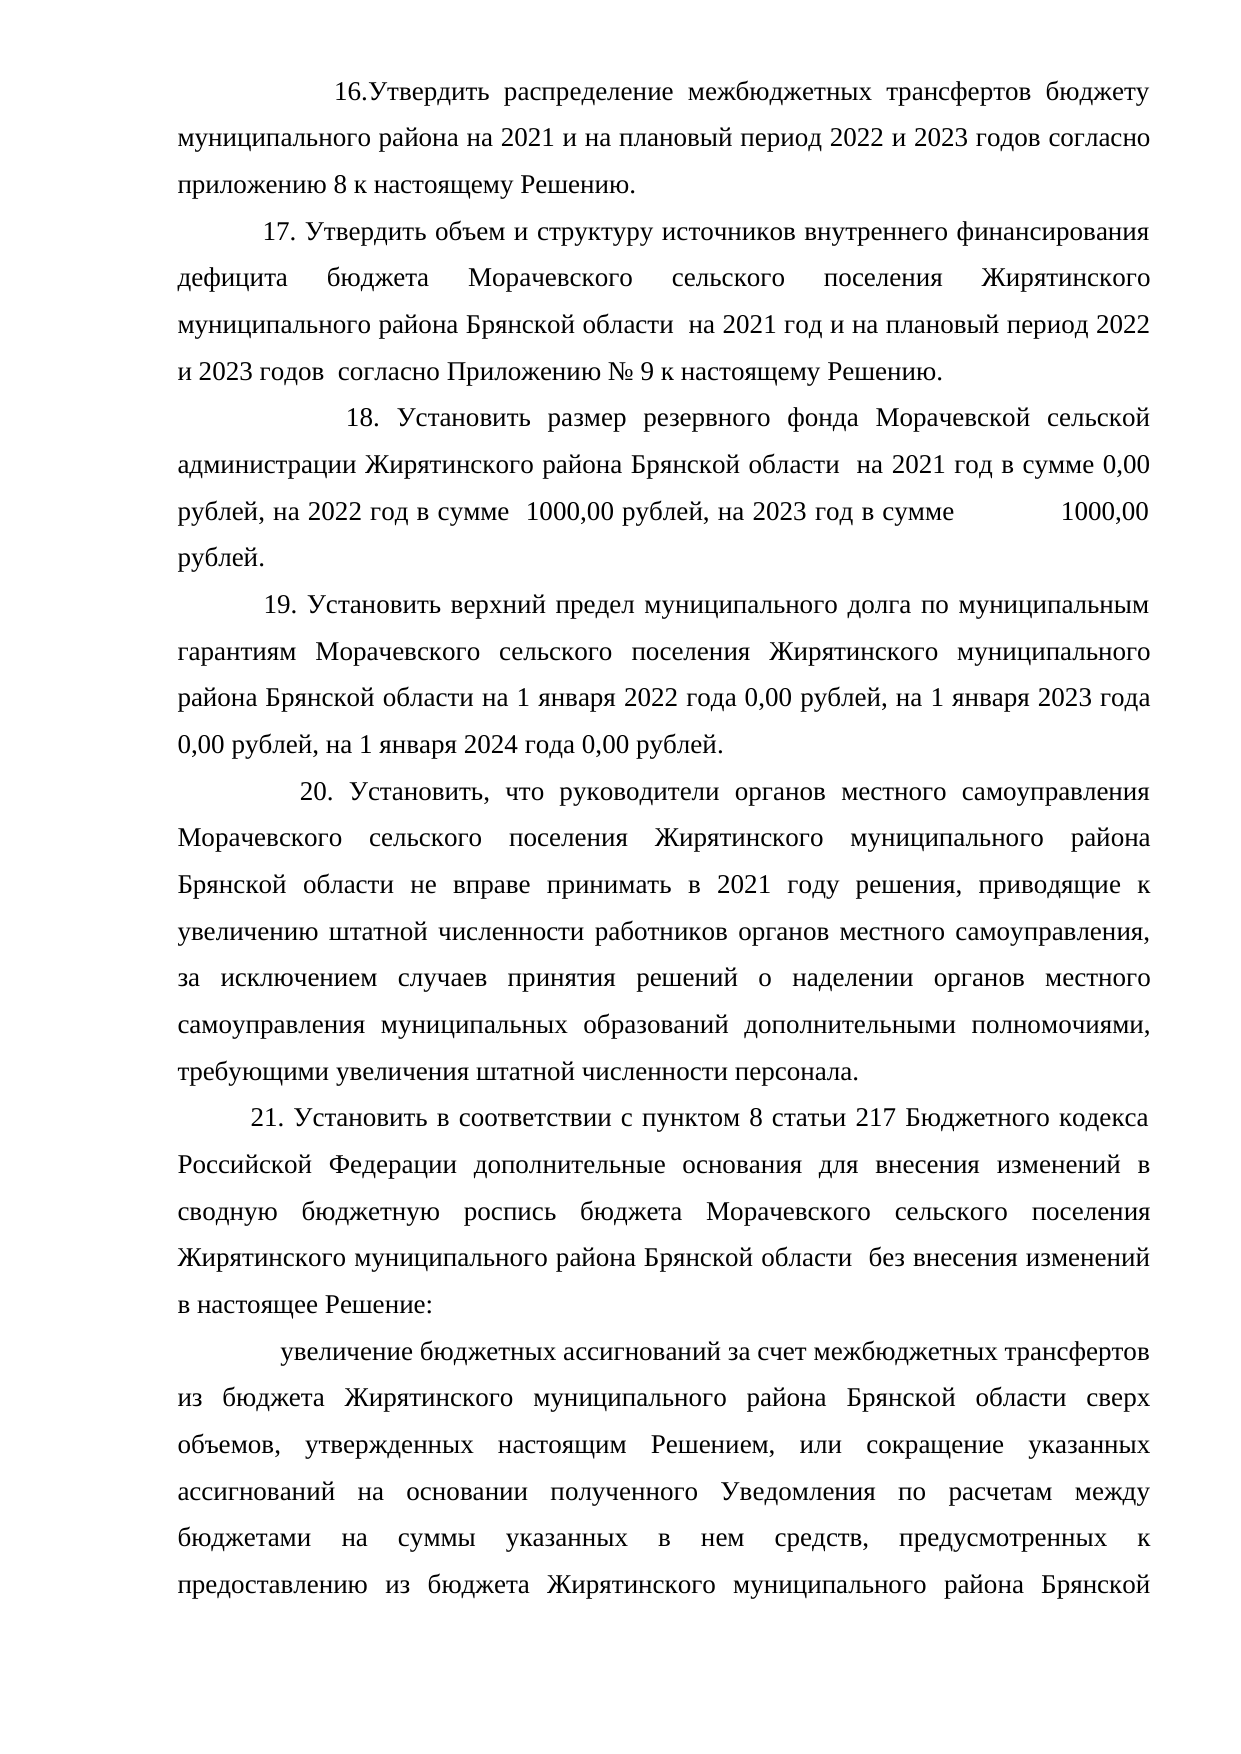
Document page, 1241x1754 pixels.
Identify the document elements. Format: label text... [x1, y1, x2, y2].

text 19. Установить верхний предел муниципального долга по муниципальным гарантиям Морачевского сельского поселения Жирятинского муниципального района Брянской области на 1 января 2022 года 0,00 рублей, на 1 января 2023 года 0,00 рублей, на 1 января 2024 года 0,00 рублей. [177, 588, 1152, 759]
text 17. Утвердить объем и структуру источников внутреннего финансирования дефицита бюджета Морачевского сельского поселения Жирятинского муниципального района Брянской области на 2021 год и на плановый период 2022 и 2023 годов согласно Приложению № 9 к настоящему Решению. [177, 215, 1152, 386]
text 18. Установить размер резервного фонда Морачевской сельской администрации Жирятинского района Брянской области на 2021 год в сумме 0,00 рублей, на 2022 год в сумме 1000,00 рублей, на 2023 год в сумме 1000,00 рублей. [177, 402, 1152, 573]
text 16.Утвердить распределение межбюджетных трансфертов бюджету муниципального района на 2021 и на плановый период 2022 и 2023 годов согласно приложению 8 к настоящему Решению. [177, 75, 1152, 199]
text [177, 1335, 1152, 1599]
text 20. Установить, что руководители органов местного самоуправления Морачевского сельского поселения Жирятинского муниципального района Брянской области не вправе принимать в 2021 году решения, приводящие к увеличению штатной численности работников органов местного самоуправления, за исключением случаев принятия решений о наделении органов местного самоуправления муниципальных образований дополнительными полномочиями, требующими увеличения штатной численности персонала. [177, 775, 1152, 1086]
text 21. Установить в соответствии с пунктом 8 статьи 217 Бюджетного кодекса Российской Федерации дополнительные основания для внесения изменений в сводную бюджетную роспись бюджета Морачевского сельского поселения Жирятинского муниципального района Брянской области без внесения изменений в настоящее Решение: [177, 1102, 1152, 1319]
